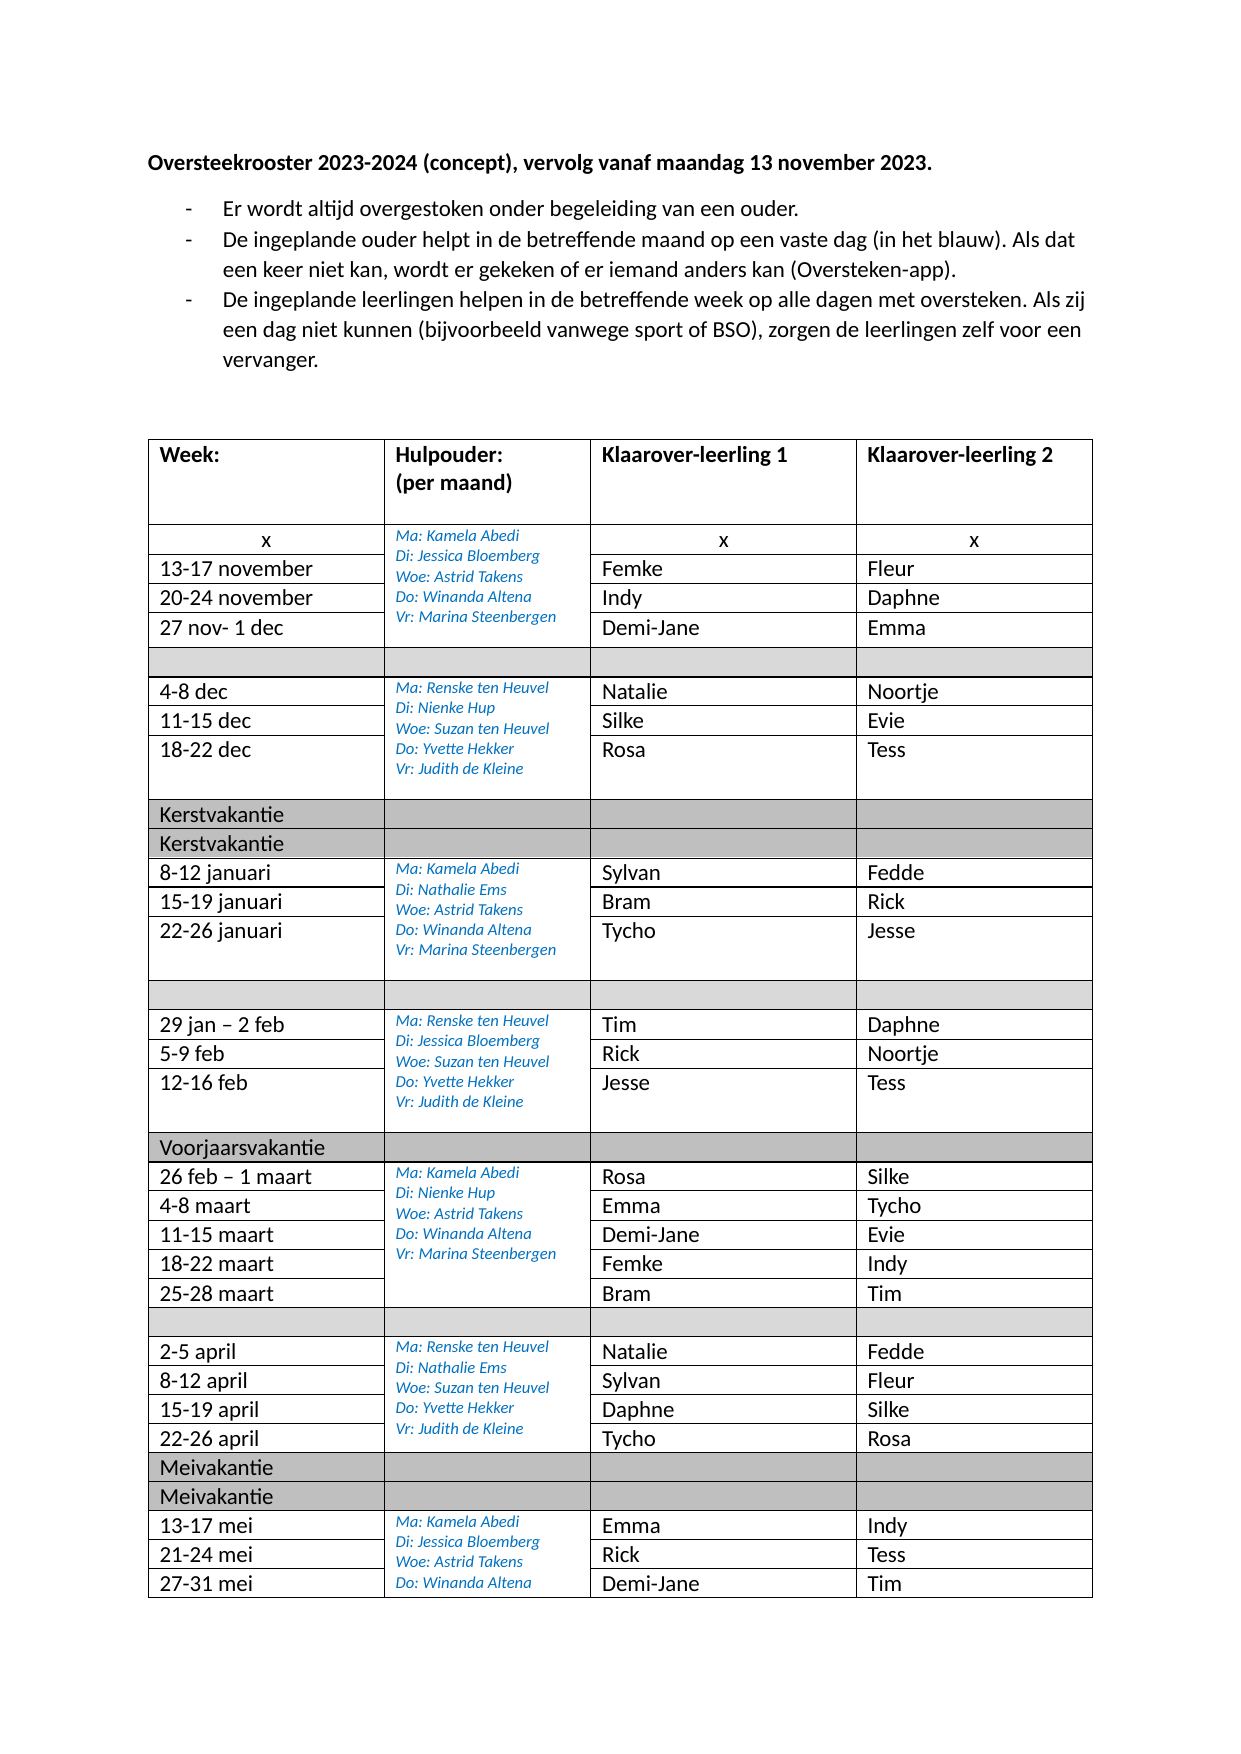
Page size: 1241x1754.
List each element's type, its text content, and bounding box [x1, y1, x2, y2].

table_cell 11-15 dec [149, 706, 384, 734]
table_cell Femke [591, 555, 856, 582]
table_cell Indy [591, 584, 856, 612]
table_cell Emma [857, 613, 1092, 647]
table_cell 2-5 april [149, 1337, 384, 1365]
table_header Hulpouder: (per maand) [385, 440, 590, 524]
table_cell [385, 1133, 590, 1161]
table_cell 22-26 april [149, 1424, 384, 1452]
table_cell Emma [591, 1511, 856, 1539]
table_cell Rosa [591, 736, 856, 799]
table_cell Daphne [857, 1010, 1092, 1038]
table_cell Fleur [857, 1366, 1092, 1394]
table_cell x [149, 525, 384, 553]
table_cell [857, 800, 1092, 828]
table_cell Demi-Jane [591, 613, 856, 647]
table_cell Tycho [857, 1191, 1092, 1219]
table_header Klaarover-leerling 1 [591, 440, 856, 524]
table_cell [857, 829, 1092, 857]
table_cell [591, 1133, 856, 1161]
table_cell [591, 1453, 856, 1481]
table_cell Sylvan [591, 1366, 856, 1394]
table_cell [385, 800, 590, 828]
table_cell [591, 981, 856, 1009]
table_cell Daphne [857, 584, 1092, 612]
table_cell [591, 648, 856, 676]
table_cell [591, 1308, 856, 1336]
table_cell Tim [591, 1010, 856, 1038]
table_cell Noortje [857, 1040, 1092, 1067]
table_cell Bram [591, 888, 856, 916]
table_cell [591, 1482, 856, 1510]
list De ingeplande ouder helpt in de betreffende maand op een vaste dag (in het blauw). Als dat een keer niet kan, wordt er gekeken of er iemand anders kan (Oversteken-app). [185, 225, 1093, 283]
table_cell Tycho [591, 1424, 856, 1452]
text Oversteekrooster 2023-2024 (concept), vervolg vanaf maandag 13 november 2023. [148, 148, 1093, 176]
table_cell [385, 981, 590, 1009]
table_header Klaarover-leerling 2 [857, 440, 1092, 524]
table_cell x [857, 525, 1092, 553]
table_cell [591, 800, 856, 828]
table_cell Ma: Kamela Abedi Di: Jessica Bloemberg Woe: Astrid Takens Do: Winanda Altena Vr: Marina Steenbergen [385, 525, 590, 647]
table_cell [385, 1482, 590, 1510]
table_cell 18-22 maart [149, 1250, 384, 1278]
table_cell 5-9 feb [149, 1040, 384, 1067]
table_cell Demi-Jane [591, 1569, 856, 1597]
table_cell Fleur [857, 555, 1092, 582]
table_cell [385, 829, 590, 857]
table_cell Natalie [591, 678, 856, 705]
table_cell Silke [857, 1395, 1092, 1423]
table_cell Indy [857, 1250, 1092, 1278]
table_cell Fedde [857, 859, 1092, 886]
table_cell Sylvan [591, 859, 856, 886]
table_cell Evie [857, 706, 1092, 734]
table_cell Tess [857, 1069, 1092, 1132]
table_cell [857, 1133, 1092, 1161]
table_cell [149, 1308, 384, 1336]
table_cell Noortje [857, 678, 1092, 705]
table_cell Jesse [857, 917, 1092, 980]
table_cell Ma: Renske ten Heuvel Di: Nienke Hup Woe: Suzan ten Heuvel Do: Yvette Hekker Vr: Judith de Kleine [385, 678, 590, 799]
table_cell Demi-Jane [591, 1221, 856, 1248]
table_cell [857, 1308, 1092, 1336]
table_cell [857, 648, 1092, 676]
table_cell 27 nov- 1 dec [149, 613, 384, 647]
list Er wordt altijd overgestoken onder begeleiding van een ouder. [185, 194, 1093, 222]
table_cell 25-28 maart [149, 1279, 384, 1307]
table_cell 21-24 mei [149, 1540, 384, 1568]
table_cell Natalie [591, 1337, 856, 1365]
table_cell Kerstvakantie [149, 829, 384, 857]
table_cell 12-16 feb [149, 1069, 384, 1132]
table_cell Tess [857, 1540, 1092, 1568]
table_cell Ma: Renske ten Heuvel Di: Jessica Bloemberg Woe: Suzan ten Heuvel Do: Yvette Hekker Vr: Judith de Kleine [385, 1010, 590, 1132]
table_cell 8-12 april [149, 1366, 384, 1394]
table_cell Daphne [591, 1395, 856, 1423]
table_cell 22-26 januari [149, 917, 384, 980]
table_cell 8-12 januari [149, 859, 384, 886]
table_cell 27-31 mei [149, 1569, 384, 1597]
table_cell Ma: Kamela Abedi Di: Nienke Hup Woe: Astrid Takens Do: Winanda Altena Vr: Marina Steenbergen [385, 1163, 590, 1307]
table_cell 18-22 dec [149, 736, 384, 799]
table_cell [591, 829, 856, 857]
table_cell Jesse [591, 1069, 856, 1132]
table_header Week: [149, 440, 384, 524]
table_cell [857, 1453, 1092, 1481]
table_cell 13-17 november [149, 555, 384, 582]
list De ingeplande leerlingen helpen in de betreffende week op alle dagen met oversteken. Als zij een dag niet kunnen (bijvoorbeeld vanwege sport of BSO), zorgen de leerlingen zelf voor een vervanger. [185, 285, 1093, 373]
table_cell Kerstvakantie [149, 800, 384, 828]
table_cell Rick [591, 1040, 856, 1067]
table_cell [857, 981, 1092, 1009]
table_cell 4-8 dec [149, 678, 384, 705]
table_cell 26 feb – 1 maart [149, 1163, 384, 1190]
table_cell 15-19 april [149, 1395, 384, 1423]
table_cell 4-8 maart [149, 1191, 384, 1219]
table_cell Tycho [591, 917, 856, 980]
table_cell Fedde [857, 1337, 1092, 1365]
table_cell Emma [591, 1191, 856, 1219]
table_cell Tess [857, 736, 1092, 799]
table_cell Tim [857, 1279, 1092, 1307]
table_cell Ma: Renske ten Heuvel Di: Nathalie Ems Woe: Suzan ten Heuvel Do: Yvette Hekker Vr: Judith de Kleine [385, 1337, 590, 1452]
table_cell Indy [857, 1511, 1092, 1539]
table_cell Meivakantie [149, 1482, 384, 1510]
table_cell Bram [591, 1279, 856, 1307]
table_cell Evie [857, 1221, 1092, 1248]
table_cell Silke [857, 1163, 1092, 1190]
table_cell [149, 981, 384, 1009]
table_cell Tim [857, 1569, 1092, 1597]
table_cell [149, 648, 384, 676]
table_cell Rosa [591, 1163, 856, 1190]
table_cell [385, 1308, 590, 1336]
table_cell 29 jan – 2 feb [149, 1010, 384, 1038]
table_cell [857, 1482, 1092, 1510]
table_cell Meivakantie [149, 1453, 384, 1481]
table_cell Silke [591, 706, 856, 734]
table_cell 15-19 januari [149, 888, 384, 916]
table_cell Rick [591, 1540, 856, 1568]
table_cell [385, 1453, 590, 1481]
table_cell 20-24 november [149, 584, 384, 612]
table_cell Ma: Kamela Abedi Di: Jessica Bloemberg Woe: Astrid Takens Do: Winanda Altena Vr: Marina Steenbergen [385, 1511, 590, 1597]
table_cell [385, 648, 590, 676]
table_cell 11-15 maart [149, 1221, 384, 1248]
table_cell x [591, 525, 856, 553]
table_cell Ma: Kamela Abedi Di: Nathalie Ems Woe: Astrid Takens Do: Winanda Altena Vr: Marina Steenbergen [385, 859, 590, 980]
table_cell Voorjaarsvakantie [149, 1133, 384, 1161]
table_cell Rick [857, 888, 1092, 916]
table_cell Rosa [857, 1424, 1092, 1452]
table_cell 13-17 mei [149, 1511, 384, 1539]
table_cell Femke [591, 1250, 856, 1278]
